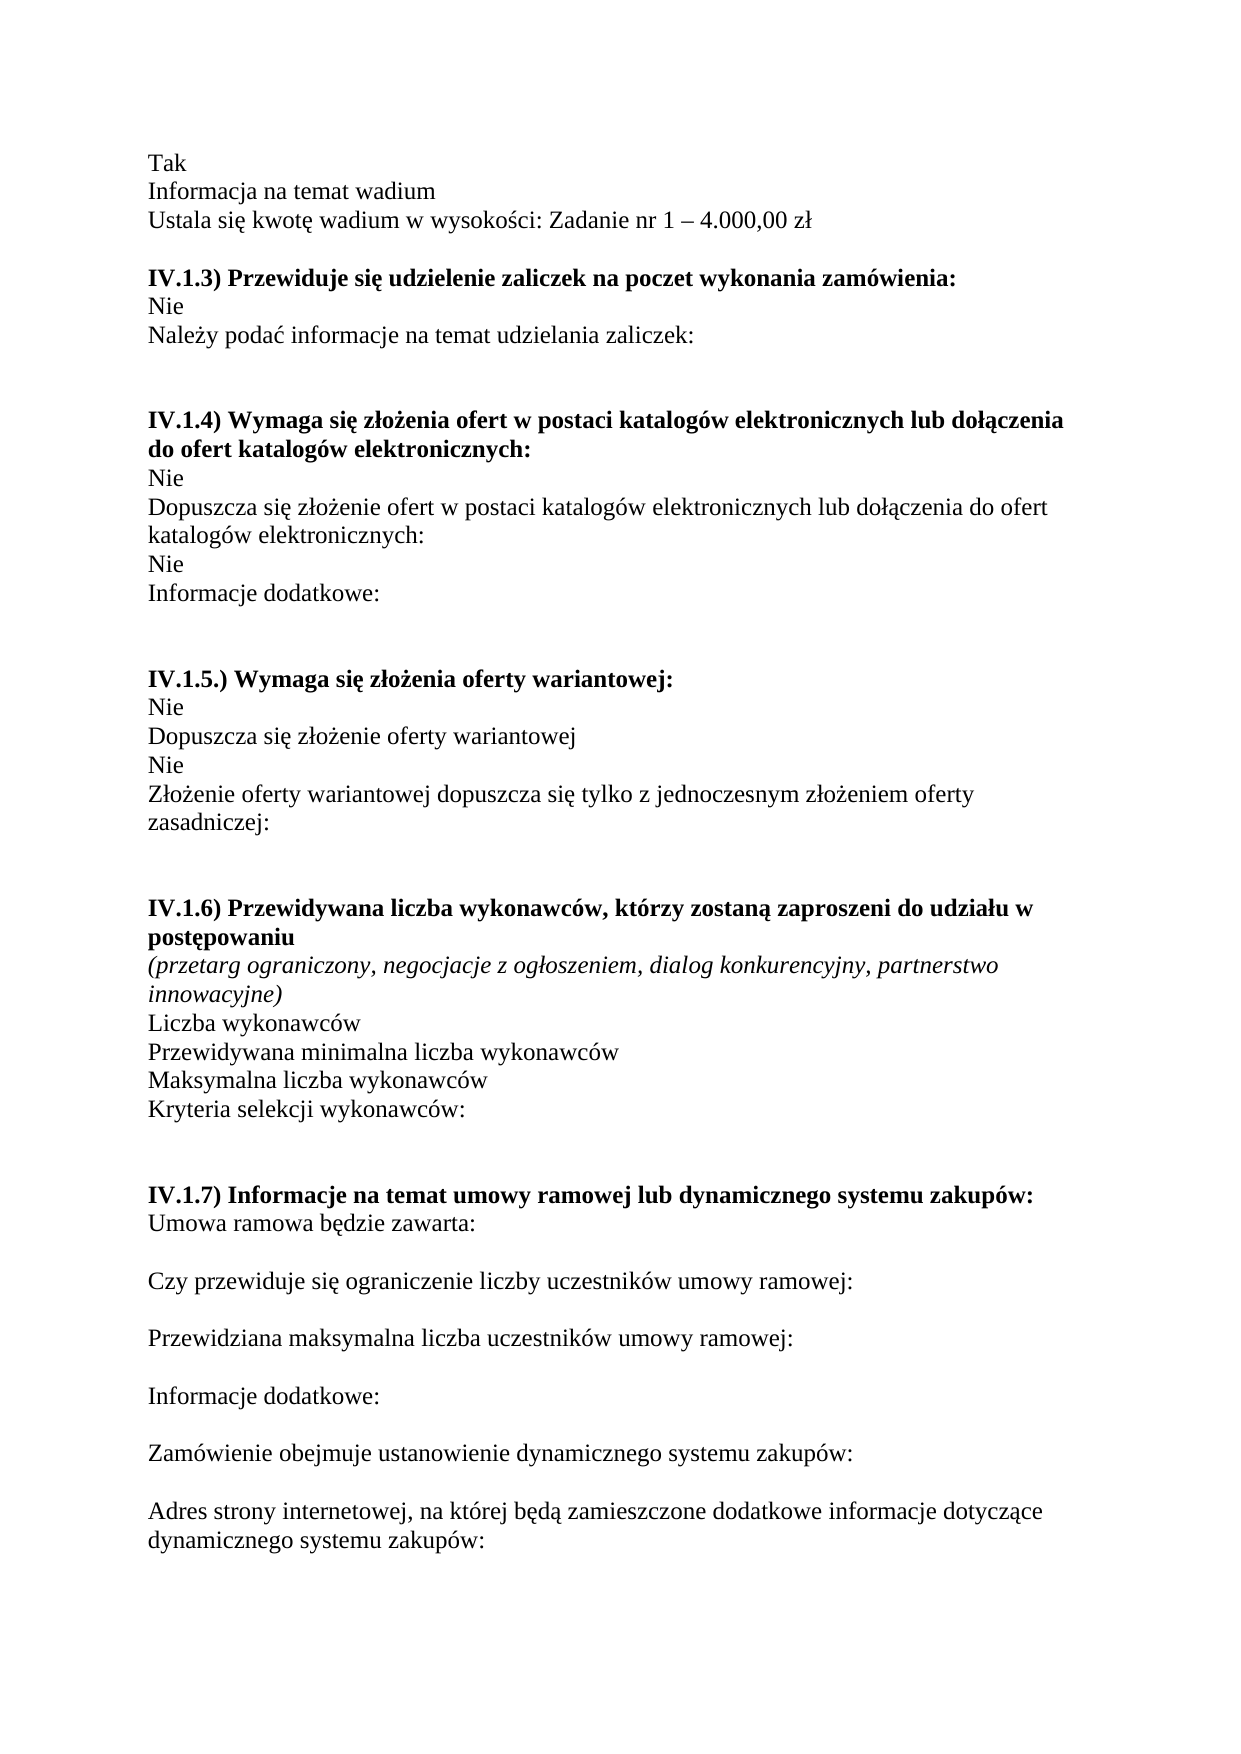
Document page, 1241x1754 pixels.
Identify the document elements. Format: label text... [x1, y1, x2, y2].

text Nie Należy podać informacje na temat udzielania zaliczek: [148, 291, 1093, 377]
text Liczba wykonawców Przewidywana minimalna liczba wykonawców Maksymalna liczba wykonawców Kryteria selekcji wykonawców: [148, 1008, 1093, 1151]
text IV.1.4) Wymaga się złożenia ofert w postaci katalogów elektronicznych lub dołączenia do ofert katalogów elektronicznych: [148, 377, 1093, 463]
text Nie Dopuszcza się złożenie ofert w postaci katalogów elektronicznych lub dołączenia do ofert katalogów elektronicznych: Nie Informacje dodatkowe: [148, 463, 1093, 635]
text IV.1.7) Informacje na temat umowy ramowej lub dynamicznego systemu zakupów: [148, 1151, 1093, 1208]
text IV.1.5.) Wymaga się złożenia oferty wariantowej: [148, 635, 1093, 692]
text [148, 1208, 1093, 1582]
text IV.1.6) Przewidywana liczba wykonawców, którzy zostaną zaproszeni do udziału w postępowaniu (przetarg ograniczony, negocjacje z ogłoszeniem, dialog konkurencyjny, partnerstwo innowacyjne) [148, 864, 1093, 1008]
text IV.1.3) Przewiduje się udzielenie zaliczek na poczet wykonania zamówienia: [148, 234, 1093, 291]
text Tak Informacja na temat wadium Ustala się kwotę wadium w wysokości: Zadanie nr 1 – 4.000,00 zł [148, 148, 1093, 234]
text Nie Dopuszcza się złożenie oferty wariantowej Nie Złożenie oferty wariantowej dopuszcza się tylko z jednoczesnym złożeniem oferty zasadniczej: [148, 692, 1093, 864]
